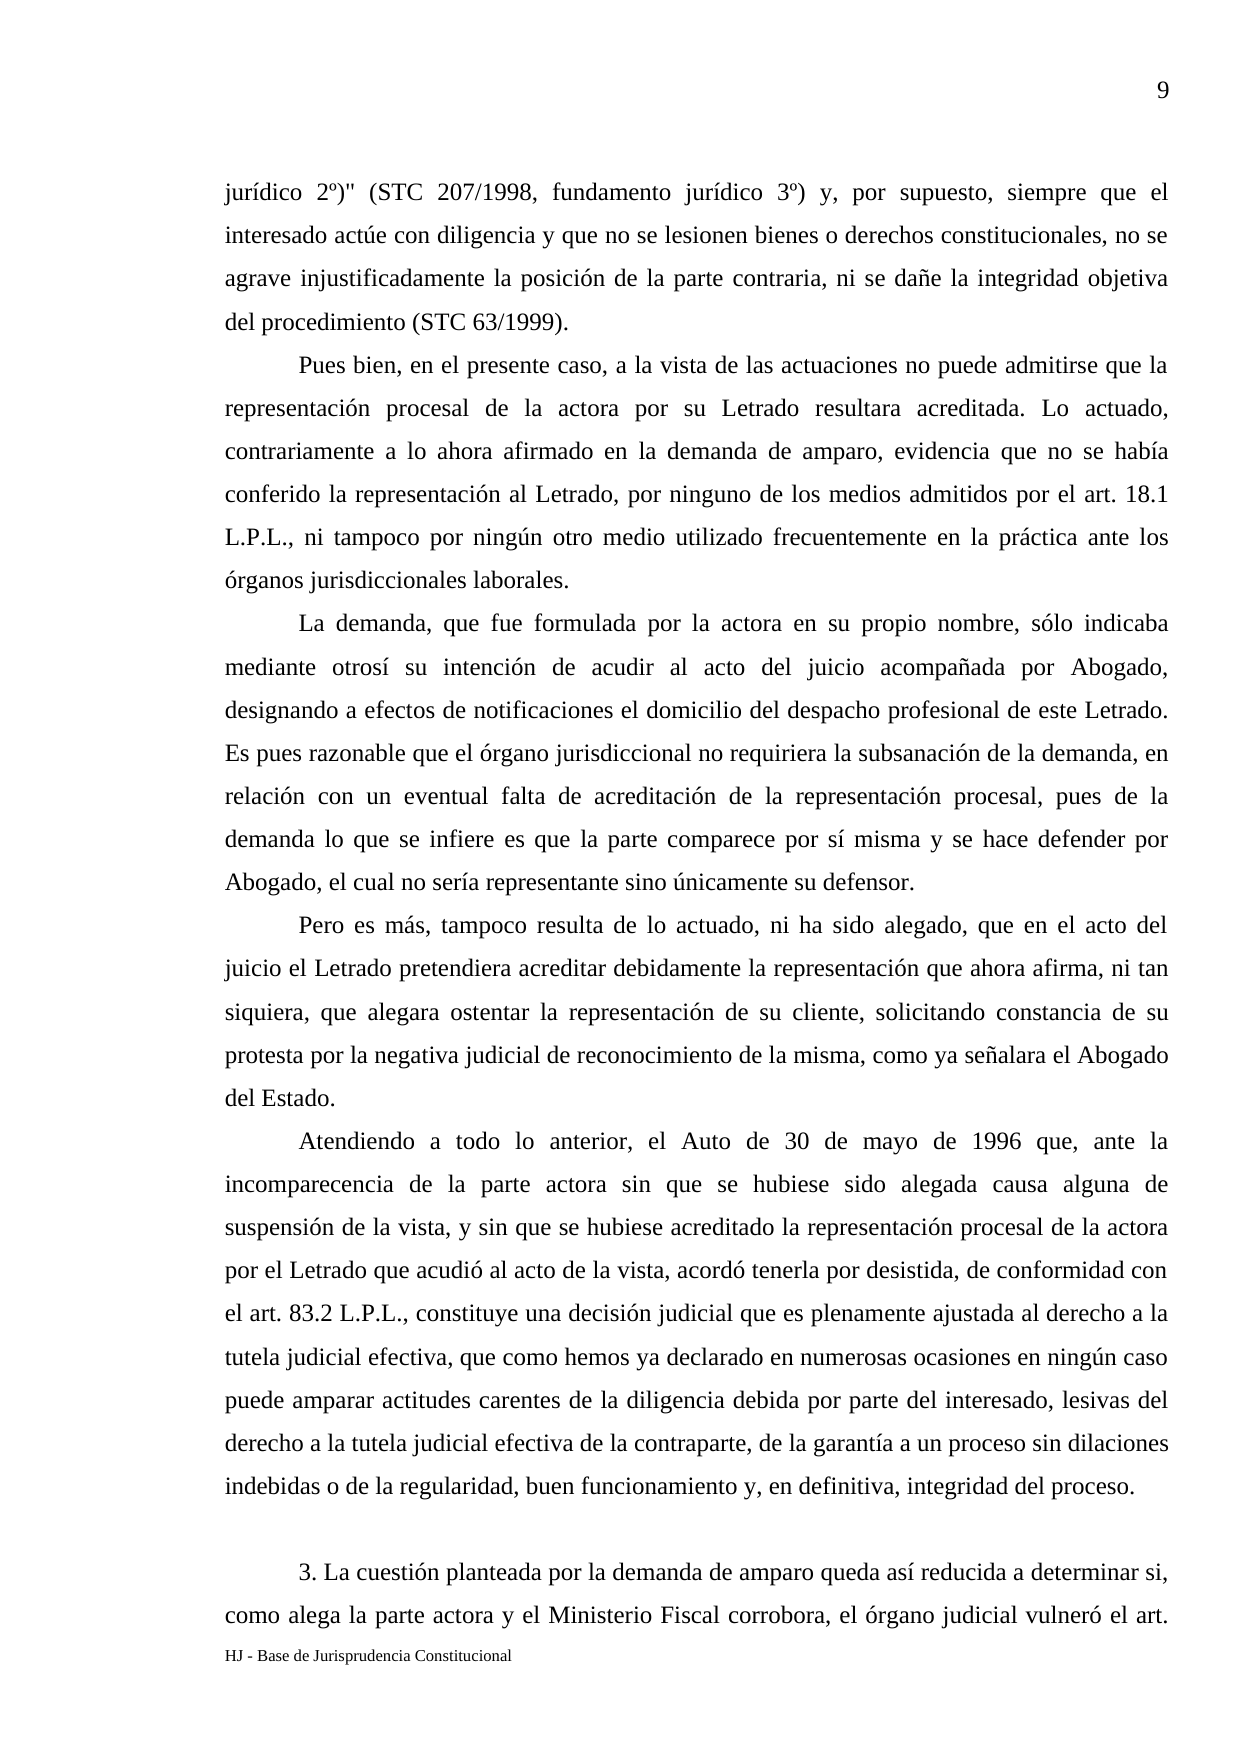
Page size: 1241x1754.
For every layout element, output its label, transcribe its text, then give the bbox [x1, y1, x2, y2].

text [224, 177, 1169, 335]
text Pues bien, en el presente caso, a la vista de las actuaciones no puede admitirse que la representación procesal de la actora por su Letrado resultara acreditada. Lo actuado, contrariamente a lo ahora afirmado en la demanda de amparo, evidencia que no se había conferido la representación al Letrado, por ninguno de los medios admitidos por el art. 18.1 L.P.L., ni tampoco por ningún otro medio utilizado frecuentemente en la práctica ante los órganos jurisdiccionales laborales. [224, 350, 1169, 594]
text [224, 1557, 1169, 1629]
text Atendiendo a todo lo anterior, el Auto de 30 de mayo de 1996 que, ante la incomparecencia de la parte actora sin que se hubiese sido alegada causa alguna de suspensión de la vista, y sin que se hubiese acreditado la representación procesal de la actora por el Letrado que acudió al acto de la vista, acordó tenerla por desistida, de conformidad con el art. 83.2 L.P.L., constituye una decisión judicial que es plenamente ajustada al derecho a la tutela judicial efectiva, que como hemos ya declarado en numerosas ocasiones en ningún caso puede amparar actitudes carentes de la diligencia debida por parte del interesado, lesivas del derecho a la tutela judicial efectiva de la contraparte, de la garantía a un proceso sin dilaciones indebidas o de la regularidad, buen funcionamiento y, en definitiva, integridad del proceso. [224, 1126, 1169, 1500]
text Pero es más, tampoco resulta de lo actuado, ni ha sido alegado, que en el acto del juicio el Letrado pretendiera acreditar debidamente la representación que ahora afirma, ni tan siquiera, que alegara ostentar la representación de su cliente, solicitando constancia de su protesta por la negativa judicial de reconocimiento de la misma, como ya señalara el Abogado del Estado. [224, 910, 1169, 1112]
text La demanda, que fue formulada por la actora en su propio nombre, sólo indicaba mediante otrosí su intención de acudir al acto del juicio acompañada por Abogado, designando a efectos de notificaciones el domicilio del despacho profesional de este Letrado. Es pues razonable que el órgano jurisdiccional no requiriera la subsanación de la demanda, en relación con un eventual falta de acreditación de la representación procesal, pues de la demanda lo que se infiere es que la parte comparece por sí misma y se hace defender por Abogado, el cual no sería representante sino únicamente su defensor. [224, 608, 1169, 896]
